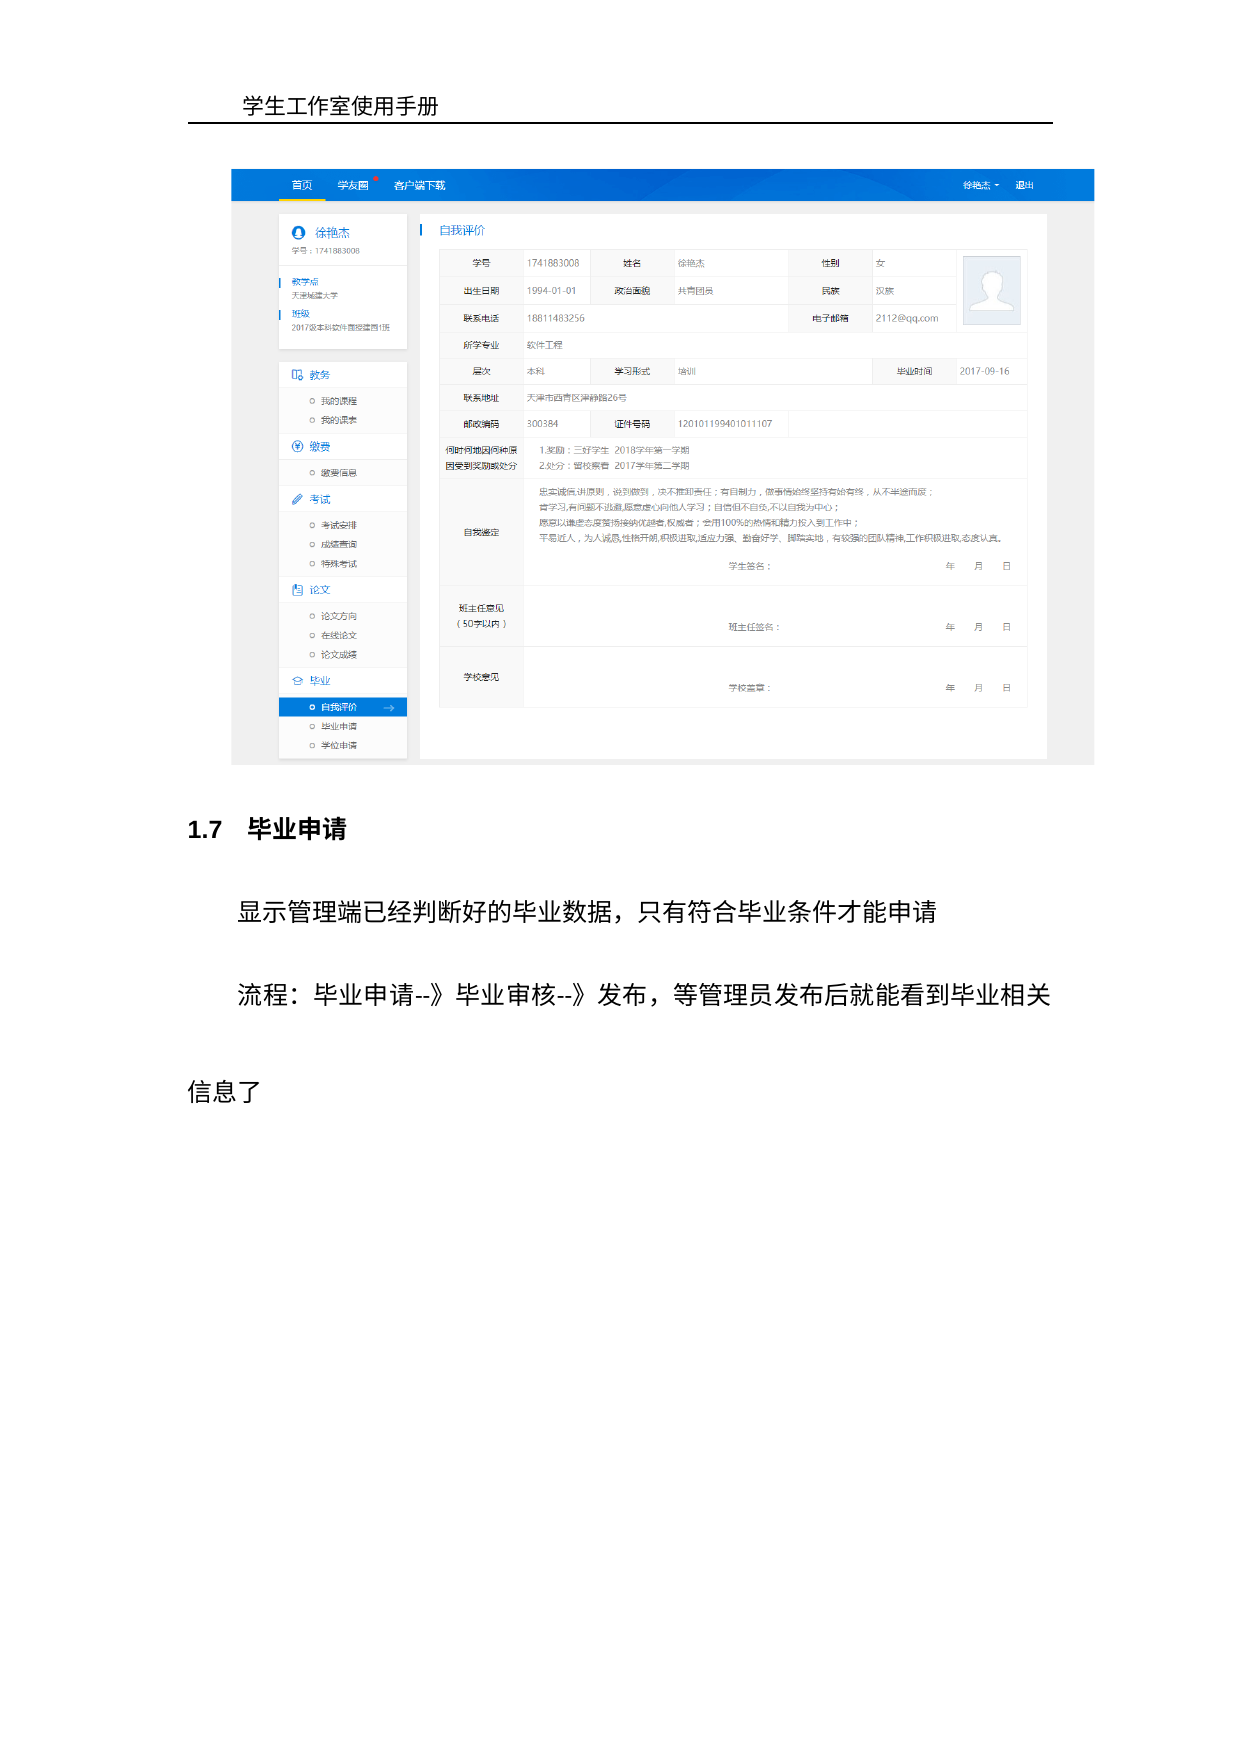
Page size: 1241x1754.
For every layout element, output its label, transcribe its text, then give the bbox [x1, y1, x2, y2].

picture [231, 162, 1095, 765]
text 流程：毕业申请--》毕业审核--》发布，等管理员发布后就能看到毕业相关信息了 [187, 961, 1053, 1123]
subtitle 毕业申请 [187, 795, 1053, 860]
text 显示管理端已经判断好的毕业数据，只有符合毕业条件才能申请 [187, 878, 1053, 943]
